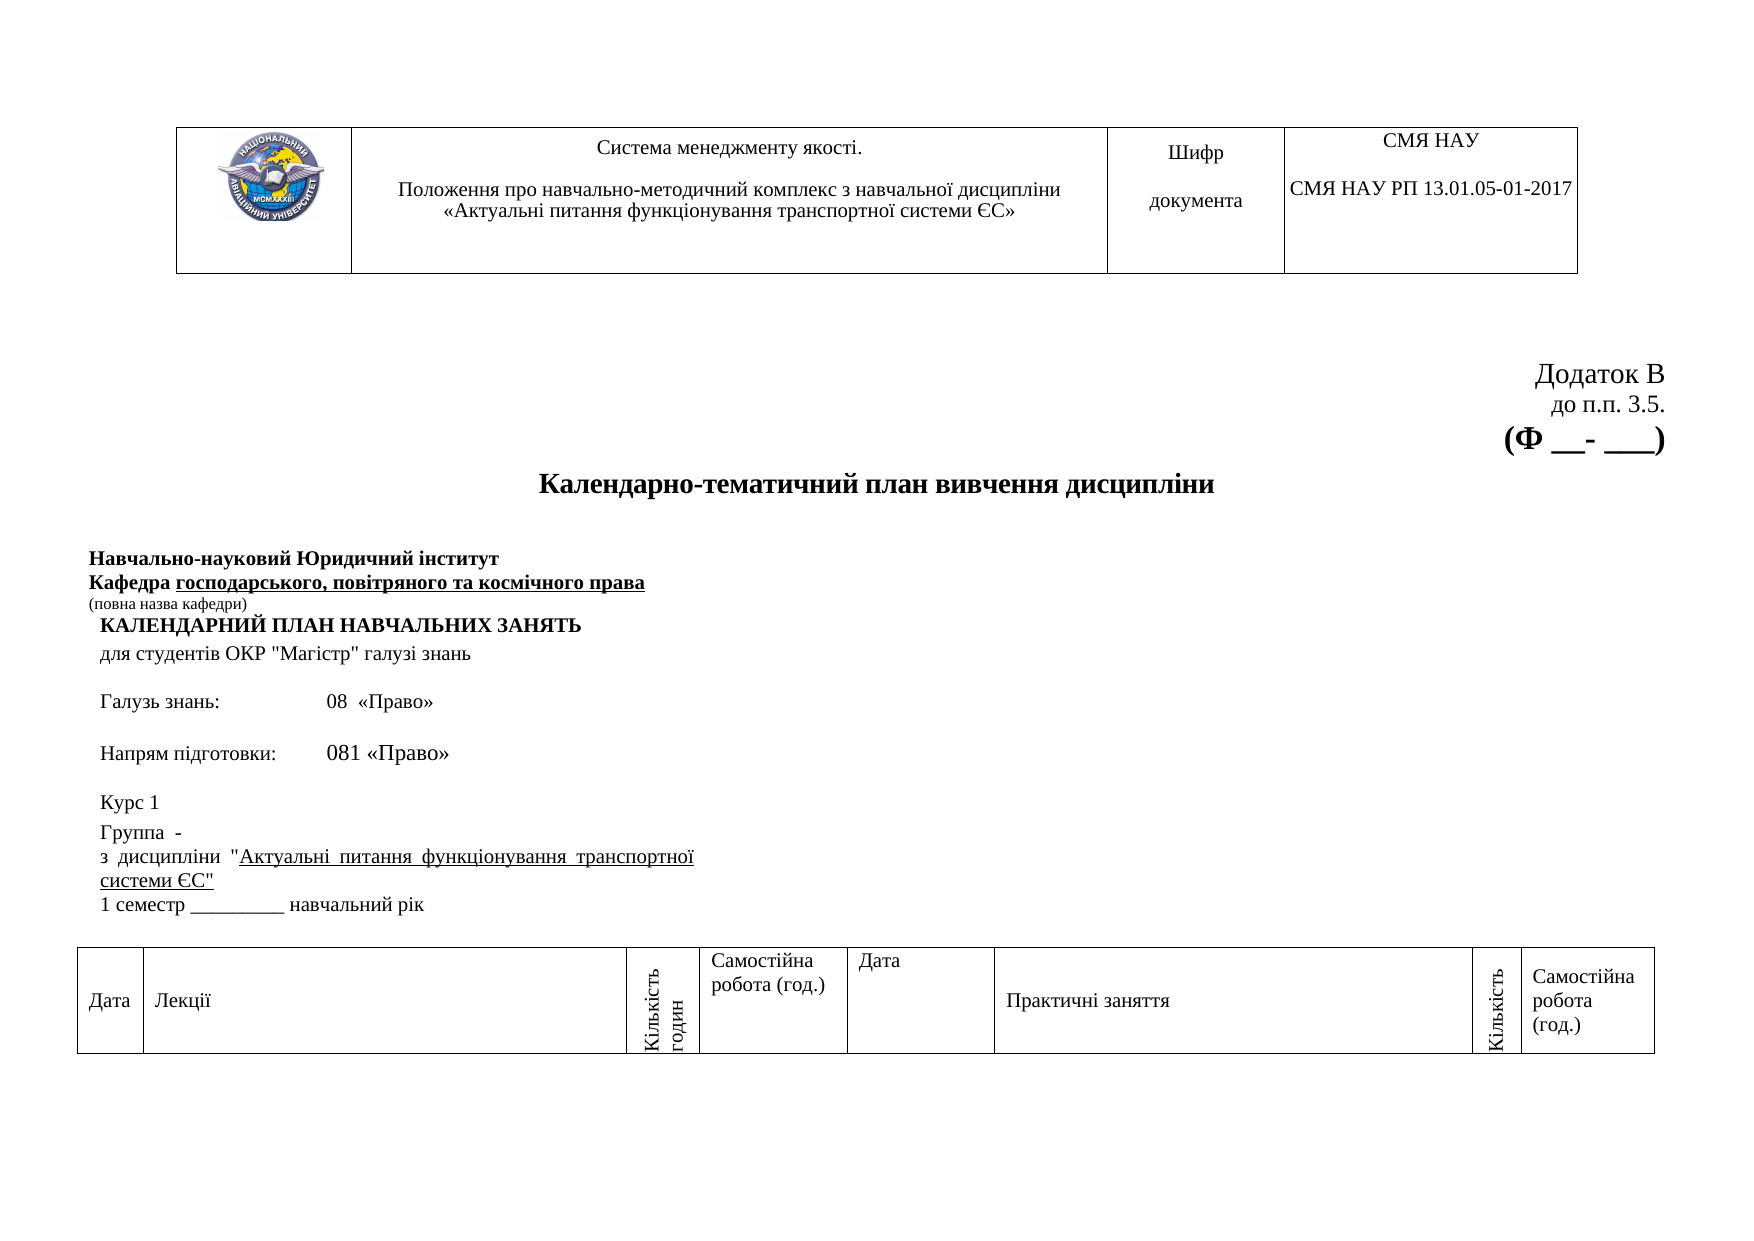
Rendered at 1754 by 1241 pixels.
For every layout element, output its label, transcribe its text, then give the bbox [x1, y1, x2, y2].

table_header Дата [848, 948, 994, 1053]
picture [217, 130, 325, 221]
table_header Кількість годин [1473, 948, 1521, 1053]
table_header Самостійна робота (год.) [700, 948, 847, 1053]
text (Ф __- ___) [89, 418, 1665, 456]
table_header Лекції [144, 948, 626, 1053]
table_cell 1 семестр _________ навчальний рік [89, 893, 705, 923]
text до п.п. 3.5. [89, 389, 1665, 418]
text Календарно-тематичний план вивчення дисципліни [89, 466, 1665, 499]
table_header Навчально-науковий Юридичний інститут [78, 522, 707, 570]
table_cell для студентів ОКР "Магістр" галузі знань Галузь знань: 08 «Право» Напрям підготовки: 081 «Право» Курс 1 Группа - [89, 640, 705, 844]
table_cell Кафедра господарського, повітряного та космічного права (повна назва кафедри) [78, 570, 707, 613]
text Додаток В [89, 356, 1665, 389]
table_header Практичні заняття [995, 948, 1472, 1053]
table_header Дата [78, 948, 143, 1053]
table_header Кількість годин [627, 948, 699, 1053]
table_cell з дисципліни "Актуальні питання функціонування транспортної системи ЄС" [89, 844, 705, 892]
table_header КАЛЕНДАРНИЙ ПЛАН НАВЧАЛЬНИХ ЗАНЯТЬ [89, 613, 705, 640]
table_header Самостійна робота (год.) [1522, 948, 1654, 1053]
